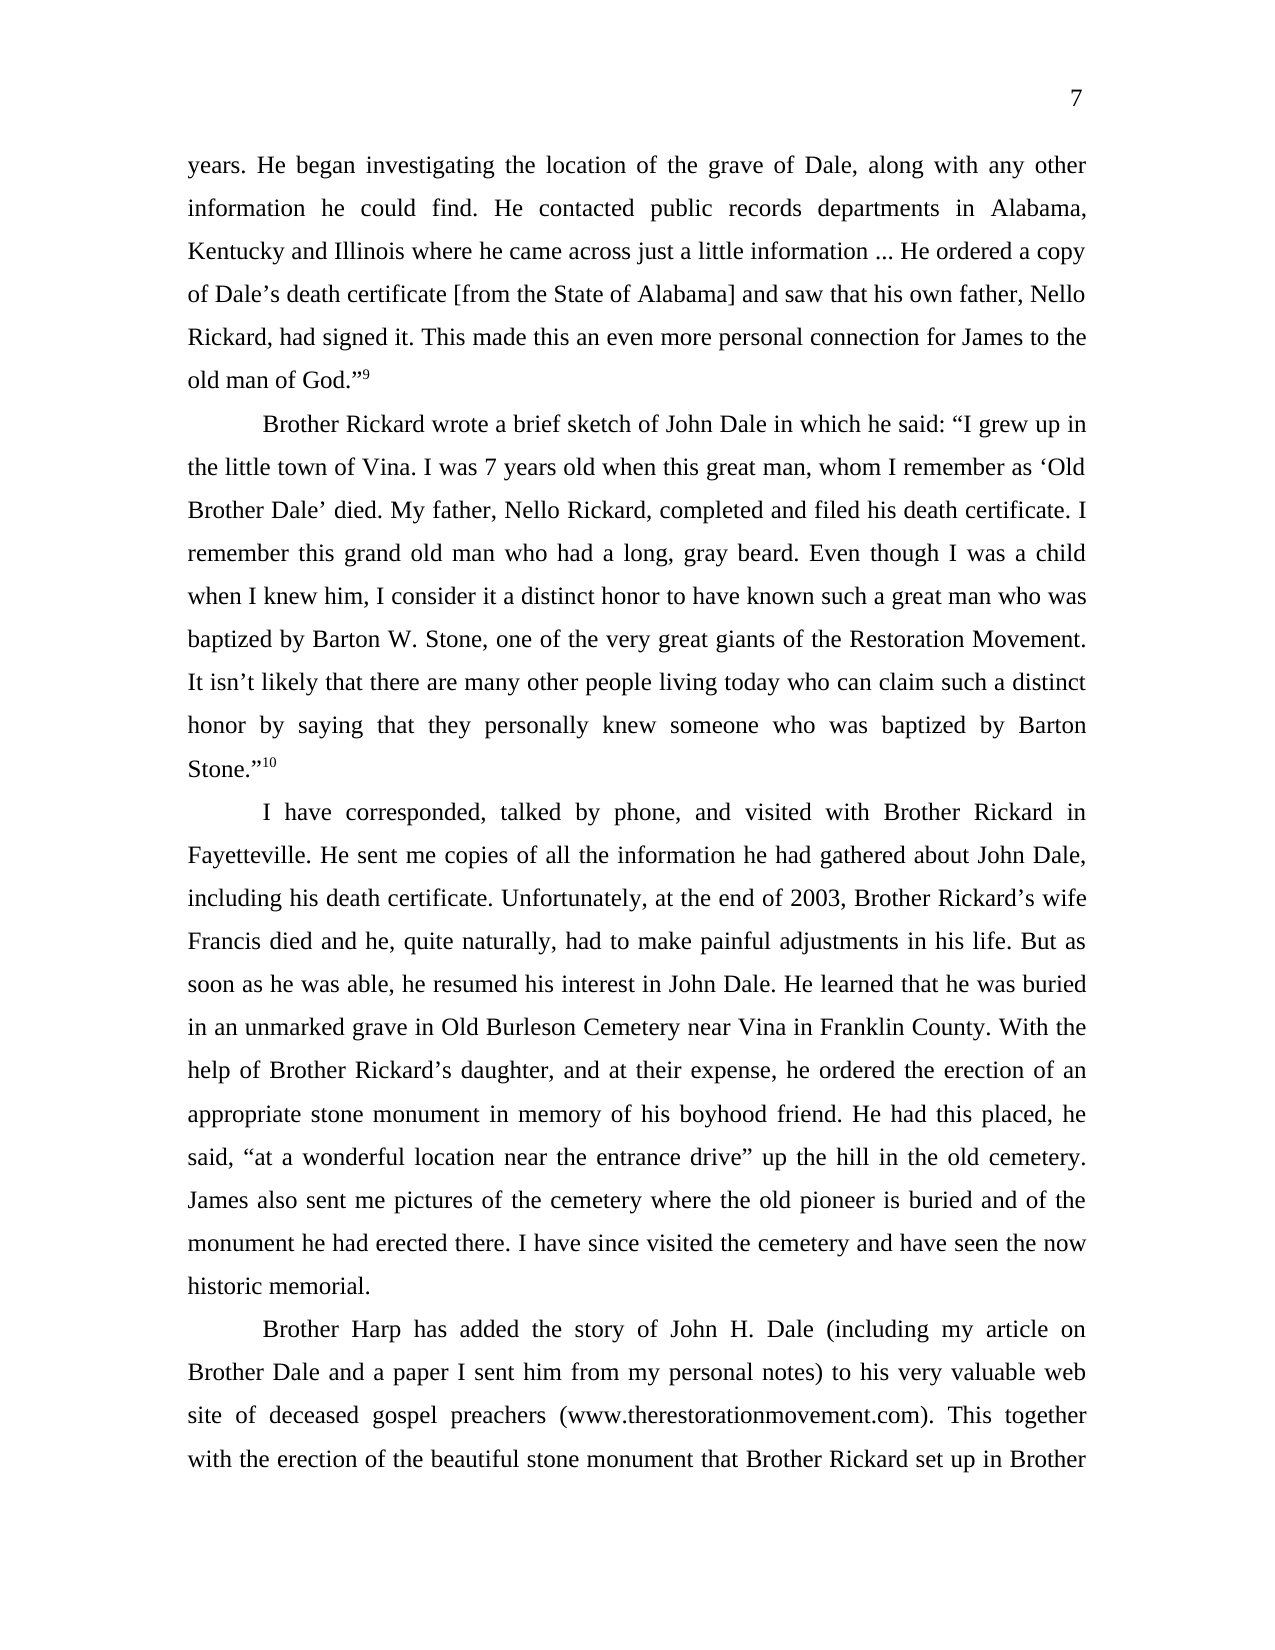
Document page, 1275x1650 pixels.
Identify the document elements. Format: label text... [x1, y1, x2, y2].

text Brother Rickard wrote a brief sketch of John Dale in which he said: “I grew up in the little town of Vina. I was 7 years old when this great man, whom I remember as ‘Old Brother Dale’ died. My father, Nello Rickard, completed and filed his death certificate. I remember this grand old man who had a long, gray beard. Even though I was a child when I knew him, I consider it a distinct honor to have known such a great man who was baptized by Barton W. Stone, one of the very great giants of the Restoration Movement. It isn’t likely that there are many other people living today who can claim such a distinct honor by saying that they personally knew someone who was baptized by Barton Stone.”10 [187, 409, 1087, 782]
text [187, 1314, 1087, 1472]
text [187, 150, 1087, 394]
text I have corresponded, talked by phone, and visited with Brother Rickard in Fayetteville. He sent me copies of all the information he had gathered about John Dale, including his death certificate. Unfortunately, at the end of 2003, Brother Rickard’s wife Francis died and he, quite naturally, had to make painful adjustments in his life. But as soon as he was able, he resumed his interest in John Dale. He learned that he was buried in an unmarked grave in Old Burleson Cemetery near Vina in Franklin County. With the help of Brother Rickard’s daughter, and at their expense, he ordered the erection of an appropriate stone monument in memory of his boyhood friend. He had this placed, he said, “at a wonderful location near the entrance drive” up the hill in the old cemetery. James also sent me pictures of the cemetery where the old pioneer is buried and of the monument he had erected there. I have since visited the cemetery and have seen the now historic memorial. [187, 797, 1087, 1300]
